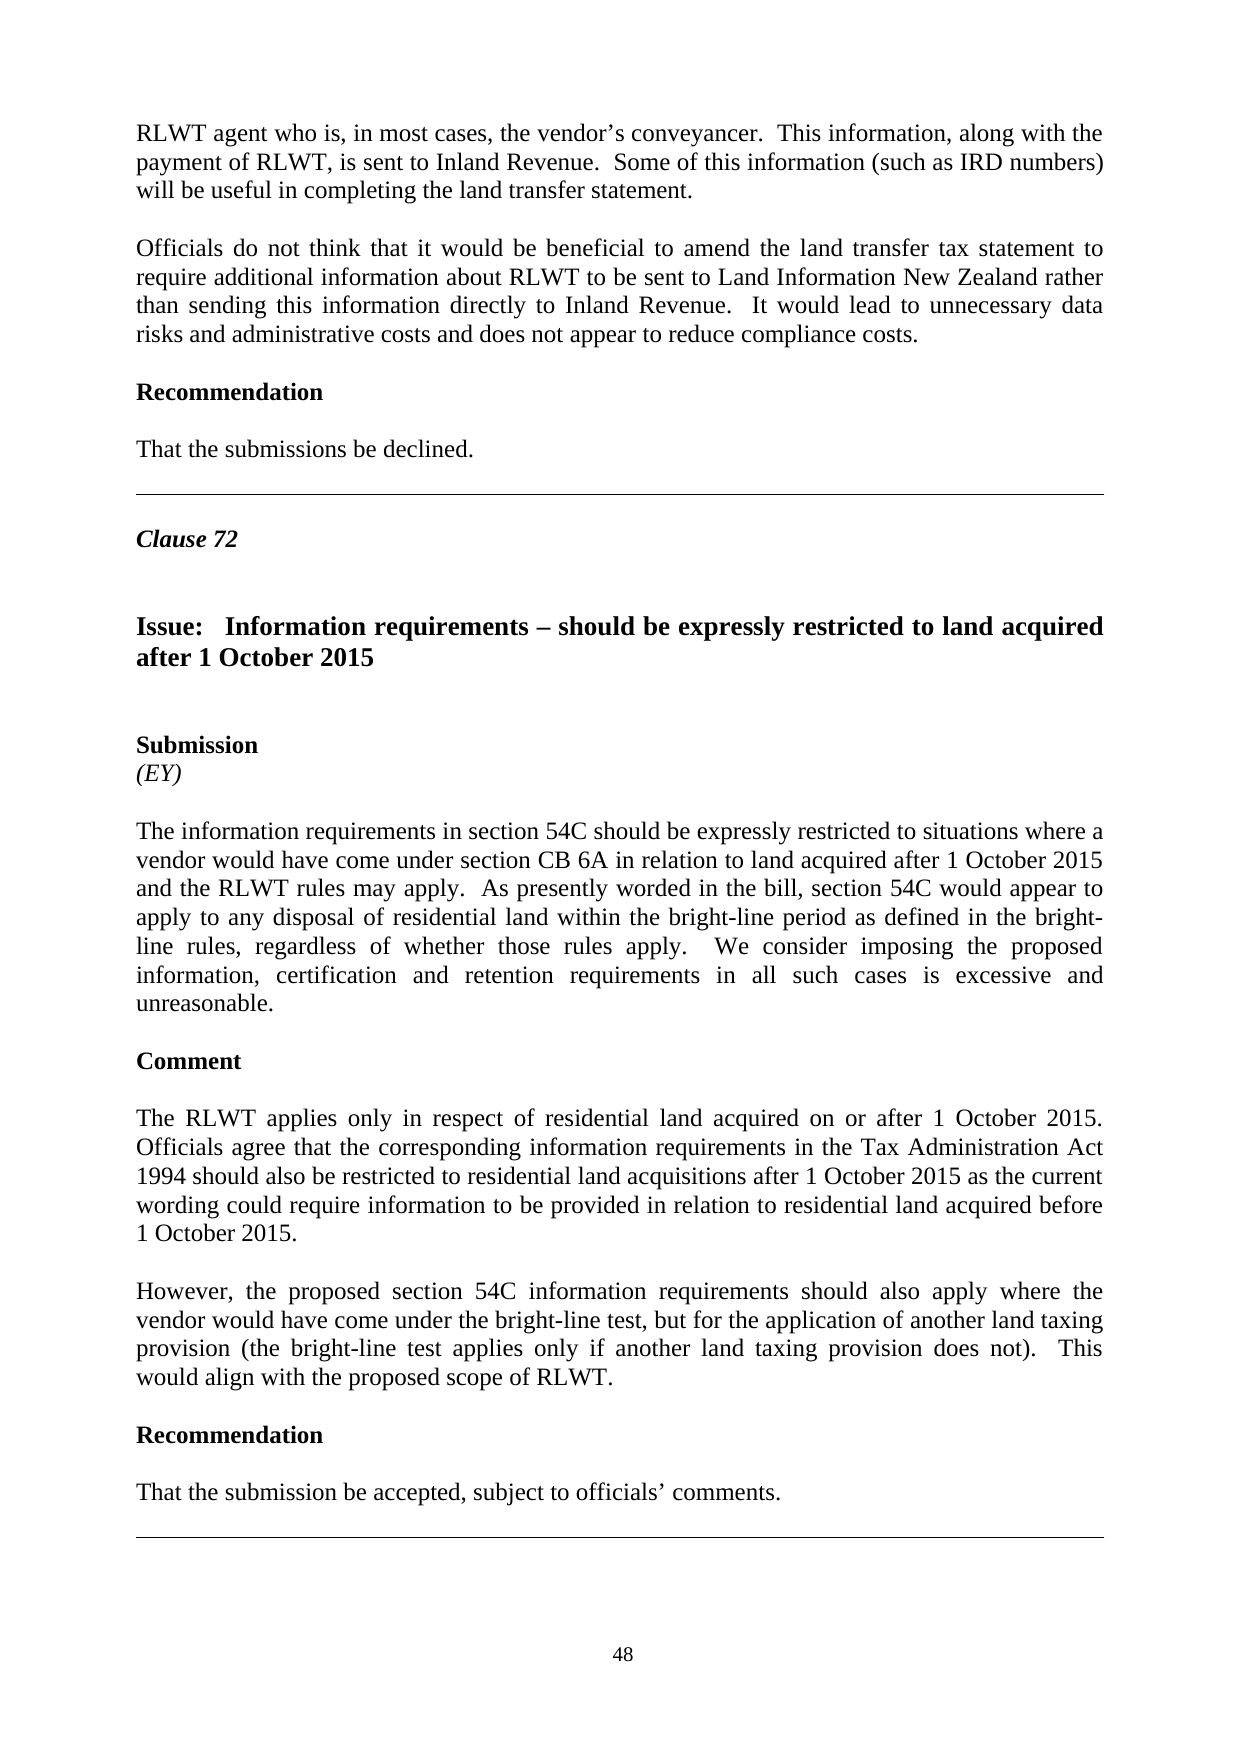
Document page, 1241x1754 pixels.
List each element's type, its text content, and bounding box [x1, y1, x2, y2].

text The RLWT applies only in respect of residential land acquired on or after 1 October 2015. Officials agree that the corresponding information requirements in the Tax Administration Act 1994 should also be restricted to residential land acquisitions after 1 October 2015 as the current wording could require information to be provided in relation to residential land acquired before 1 October 2015. [136, 1103, 1104, 1247]
text That the submissions be declined. [136, 434, 1104, 463]
text Officials do not think that it would be beneficial to amend the land transfer tax statement to require additional information about RLWT to be sent to Land Information New Zealand rather than sending this information directly to Inland Revenue. It would lead to unnecessary data risks and administrative costs and does not appear to reduce compliance costs. [136, 233, 1104, 348]
subtitle Comment [136, 1046, 1104, 1075]
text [136, 118, 1104, 204]
subtitle Clause 72 [136, 524, 1104, 552]
subtitle Submission [136, 730, 1104, 758]
subtitle Recommendation [136, 1420, 1104, 1448]
subtitle (EY) [136, 758, 1104, 787]
subtitle Recommendation [136, 377, 1104, 406]
text The information requirements in section 54C should be expressly restricted to situations where a vendor would have come under section CB 6A in relation to land acquired after 1 October 2015 and the RLWT rules may apply. As presently worded in the bill, section 54C would appear to apply to any disposal of residential land within the bright-line period as defined in the bright-line rules, regardless of whether those rules apply. We consider imposing the proposed information, certification and retention requirements in all such cases is excessive and unreasonable. [136, 816, 1104, 1017]
text However, the proposed section 54C information requirements should also apply where the vendor would have come under the bright-line test, but for the application of another land taxing provision (the bright-line test applies only if another land taxing provision does not). This would align with the proposed scope of RLWT. [136, 1276, 1104, 1391]
text Issue: Information requirements – should be expressly restricted to land acquired after 1 October 2015 [136, 610, 1104, 672]
text That the submission be accepted, subject to officials’ comments. [136, 1477, 1104, 1506]
